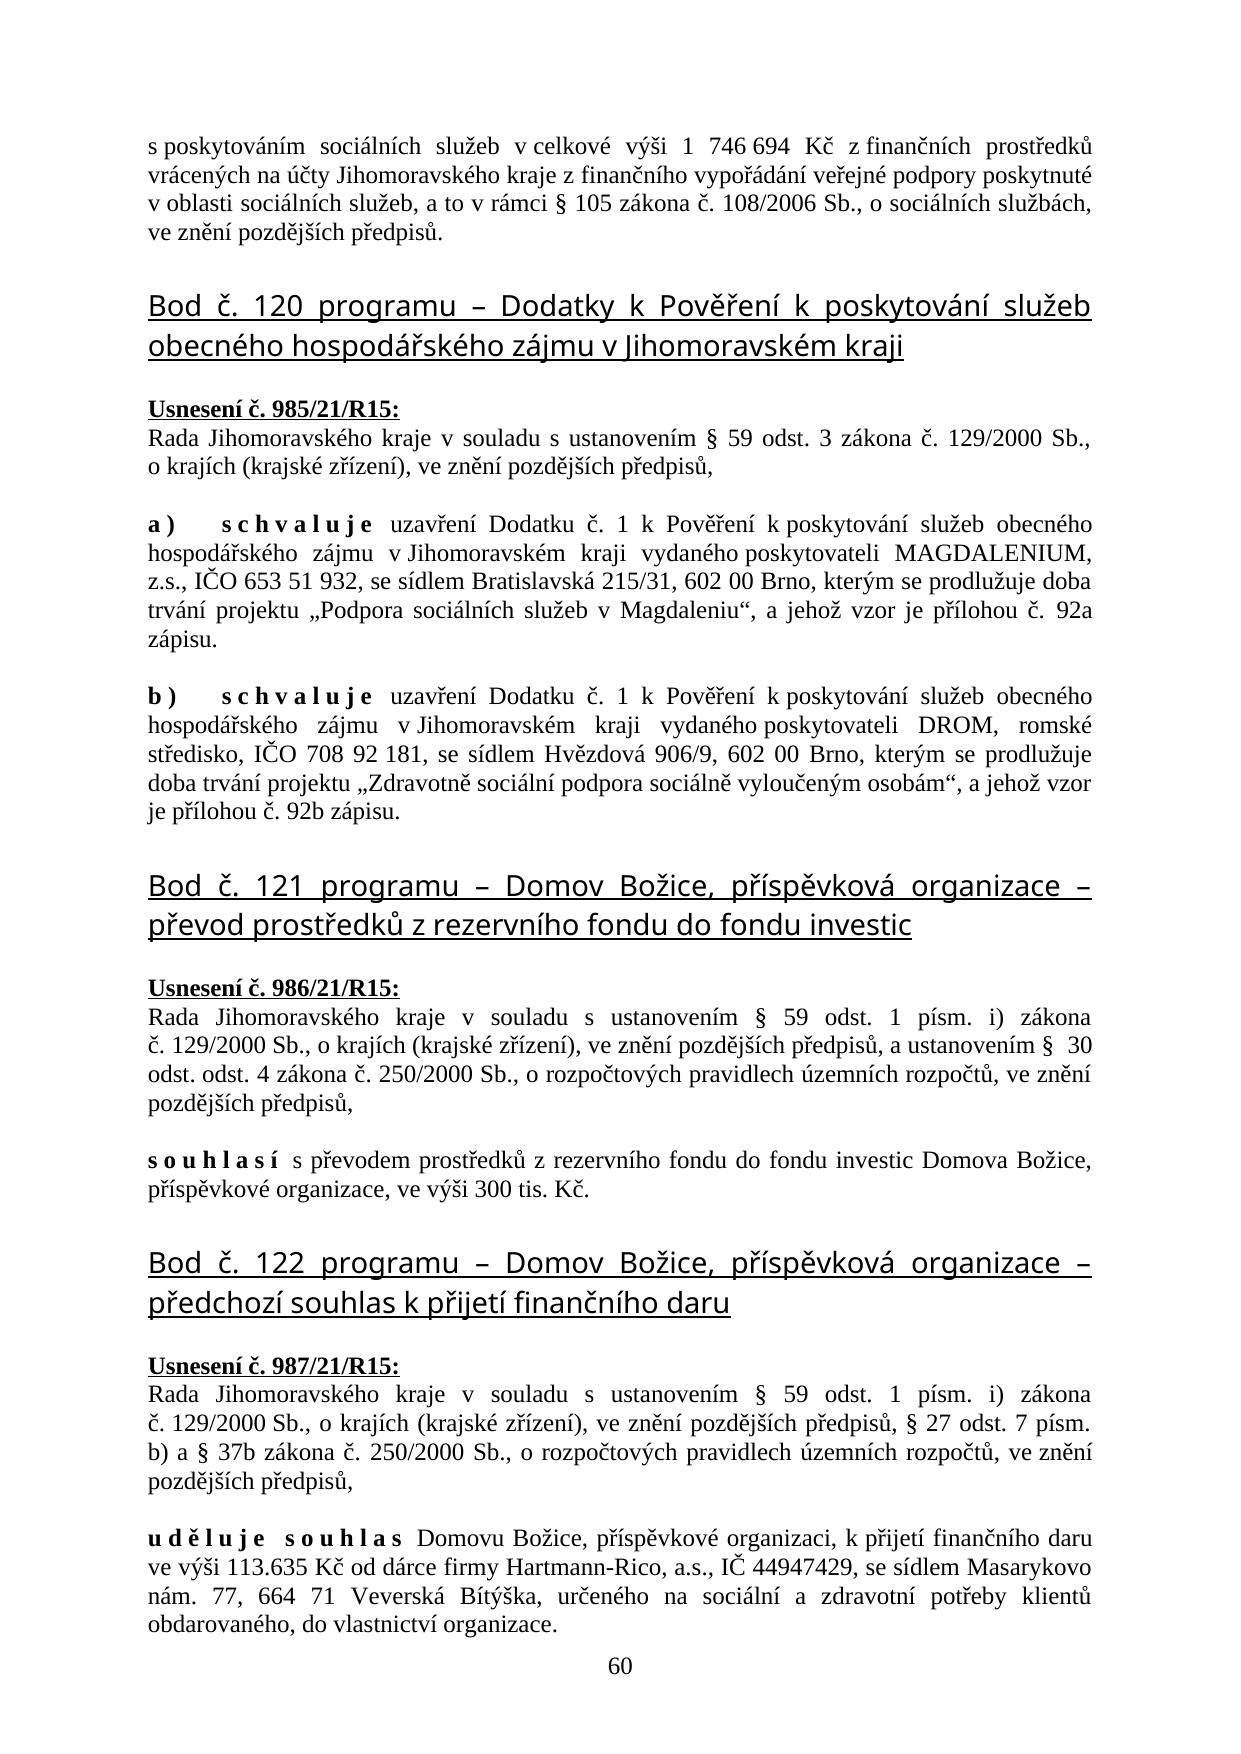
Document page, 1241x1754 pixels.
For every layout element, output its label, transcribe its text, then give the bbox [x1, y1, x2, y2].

text Bod č. 120 programu – Dodatky k Pověření k poskytování služeb obecného hospodářského zájmu v Jihomoravském kraji [148, 321, 1092, 365]
text Bod č. 122 programu – Domov Božice, příspěvková organizace – předchozí souhlas k přijetí finančního daru [148, 1243, 1092, 1276]
text Rada Jihomoravského kraje v souladu s ustanovením § 59 odst. 3 zákona č. 129/2000 Sb., o krajích (krajské zřízení), ve znění pozdějších předpisů, [148, 423, 1092, 480]
list schvaluje uzavření Dodatku č. 1 k Pověření k poskytování služeb obecného hospodářského zájmu v Jihomoravském kraji vydaného poskytovateli MAGDALENIUM, z.s., IČO 653 51 932, se sídlem Bratislavská 215/31, 602 00 Brno, kterým se prodlužuje doba trvání projektu „Podpora sociálních služeb v Magdaleniu“, a jehož vzor je přílohou č. 92a zápisu. [148, 509, 1092, 653]
text Bod č. 122 programu – Domov Božice, příspěvková organizace – předchozí souhlas k přijetí finančního daru [148, 1278, 1092, 1322]
text uděluje souhlas Domovu Božice, příspěvkové organizaci, k přijetí finančního daru ve výši 113.635 Kč od dárce firmy Hartmann-Rico, a.s., IČ 44947429, se sídlem Masarykovo nám. 77, 664 71 Veverská Bítýška, určeného na sociální a zdravotní potřeby klientů obdarovaného, do vlastnictví organizace. [148, 1523, 1092, 1638]
text souhlasí s převodem prostředků z rezervního fondu do fondu investic Domova Božice, příspěvkové organizace, ve výši 300 tis. Kč. [148, 1145, 1092, 1203]
text Bod č. 120 programu – Dodatky k Pověření k poskytování služeb obecného hospodářského zájmu v Jihomoravském kraji [148, 286, 1092, 319]
text Bod č. 121 programu – Domov Božice, příspěvková organizace – převod prostředků z rezervního fondu do fondu investic [148, 865, 1092, 898]
text Usnesení č. 985/21/R15: [148, 394, 1092, 423]
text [148, 131, 1092, 246]
text Bod č. 121 programu – Domov Božice, příspěvková organizace – převod prostředků z rezervního fondu do fondu investic [148, 900, 1092, 944]
list schvaluje uzavření Dodatku č. 1 k Pověření k poskytování služeb obecného hospodářského zájmu v Jihomoravském kraji vydaného poskytovateli DROM, romské středisko, IČO 708 92 181, se sídlem Hvězdová 906/9, 602 00 Brno, kterým se prodlužuje doba trvání projektu „Zdravotně sociální podpora sociálně vyloučeným osobám“, a jehož vzor je přílohou č. 92b zápisu. [148, 681, 1092, 825]
list Rada Jihomoravského kraje v souladu s ustanovením § 59 odst. 1 písm. i) zákona č. 129/2000 Sb., o krajích (krajské zřízení), ve znění pozdějších předpisů, § 27 odst. 7 písm. b) a § 37b zákona č. 250/2000 Sb., o rozpočtových pravidlech územních rozpočtů, ve znění pozdějších předpisů, [148, 1379, 1092, 1494]
text Usnesení č. 987/21/R15: [148, 1351, 1092, 1379]
text Usnesení č. 986/21/R15: [148, 973, 1092, 1002]
list Rada Jihomoravského kraje v souladu s ustanovením § 59 odst. 1 písm. i) zákona č. 129/2000 Sb., o krajích (krajské zřízení), ve znění pozdějších předpisů, a ustanovením § 30 odst. odst. 4 zákona č. 250/2000 Sb., o rozpočtových pravidlech územních rozpočtů, ve znění pozdějších předpisů, [148, 1002, 1092, 1117]
